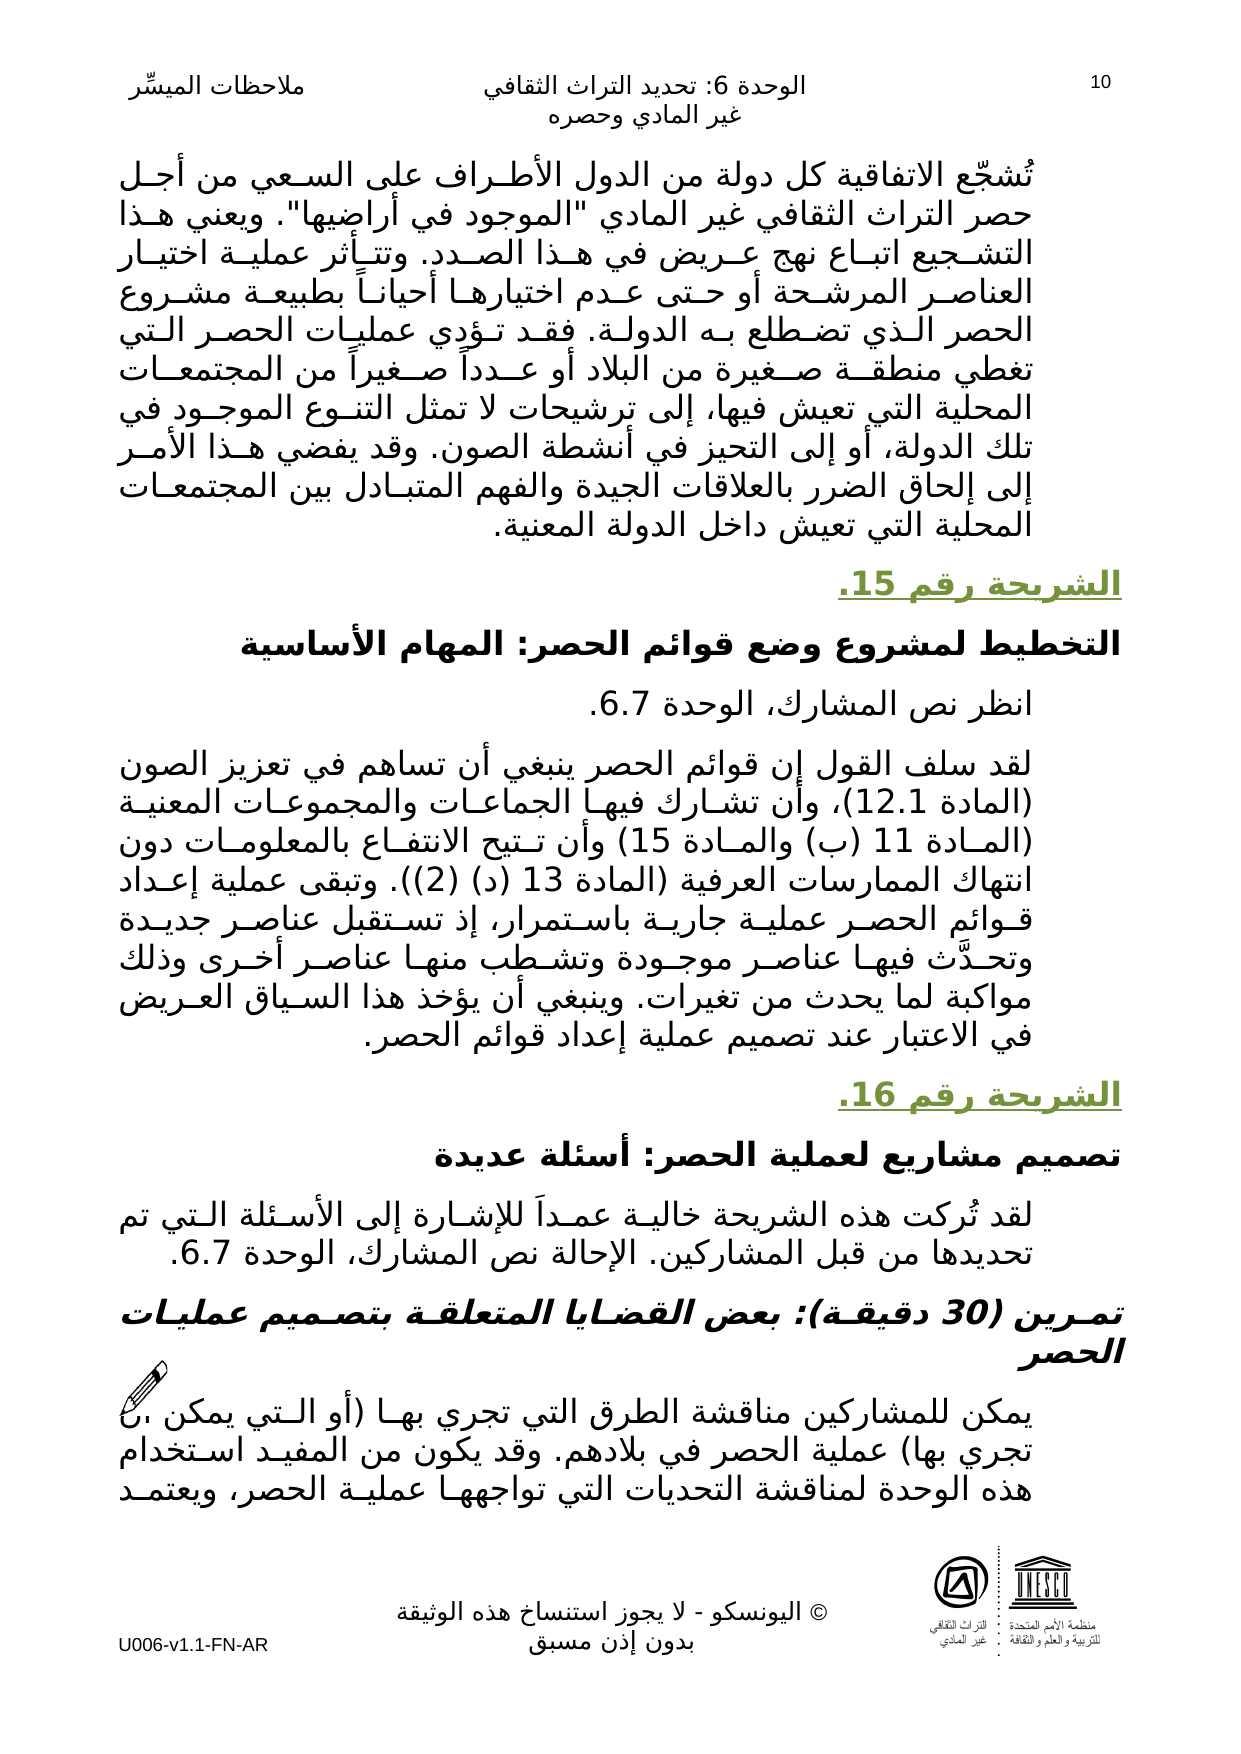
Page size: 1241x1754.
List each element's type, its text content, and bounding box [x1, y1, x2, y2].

picture [930, 1546, 1100, 1656]
text التخطيط لمشروع وضع قوائم الحصر: المهام الأساسية [118, 624, 1122, 663]
text انظر نص المشارك، الوحدة 6.7. [118, 684, 1033, 723]
text لقد سلف القول إن قوائم الحصر ينبغي أن تساهم في تعزيز الصون (المادة 12.1)، وأن تشارك فيها الجماعات والمجموعات المعنية (المادة 11 (ب) والمادة 15) وأن تتيح الانتفاع بالمعلومات دون انتهاك الممارسات العرفية (المادة 13 (د) (2)). وتبقى عملية إعداد قوائم الحصر عملية جارية باستمرار، إذ تستقبل عناصر جديدة وتحدَّث فيها عناصر موجودة وتشطب منها عناصر أخرى وذلك مواكبة لما يحدث من تغيرات. وينبغي أن يؤخذ هذا السياق العريض في الاعتبار عند تصميم عملية إعداد قوائم الحصر. [118, 744, 1033, 1055]
text تُشجّع الاتفاقية كل دولة من الدول الأطراف على السعي من أجل حصر التراث الثقافي غير المادي "الموجود في أراضيها". ويعني هذا التشجيع اتباع نهج عريض في هذا الصدد. وتتأثر عملية اختيار العناصر المرشحة أو حتى عدم اختيارها أحياناً بطبيعة مشروع الحصر الذي تضطلع به الدولة. فقد تؤدي عمليات الحصر التي تغطي منطقة صغيرة من البلاد أو عدداً صغيراً من المجتمعات المحلية التي تعيش فيها، إلى ترشيحات لا تمثل التنوع الموجود في تلك الدولة، أو إلى التحيز في أنشطة الصون. وقد يفضي هذا الأمر إلى إلحاق الضرر بالعلاقات الجيدة والفهم المتبادل بين المجتمعات المحلية التي تعيش داخل الدولة المعنية. [118, 156, 1033, 544]
text الشريحة رقم 16. [118, 1076, 1122, 1114]
text الشريحة رقم 15. [118, 565, 1122, 604]
text لقد تُركت هذه الشريحة خالية عمداَ للإشارة إلى الأسئلة التي تم تحديدها من قبل المشاركين. الإحالة نص المشارك، الوحدة 6.7. [118, 1195, 1033, 1273]
picture [119, 1358, 168, 1416]
text تمرين (30 دقيقة): بعض القضايا المتعلقة بتصميم عمليات الحصر [118, 1293, 1122, 1371]
text تصميم مشاريع لعملية الحصر: أسئلة عديدة [118, 1135, 1122, 1174]
